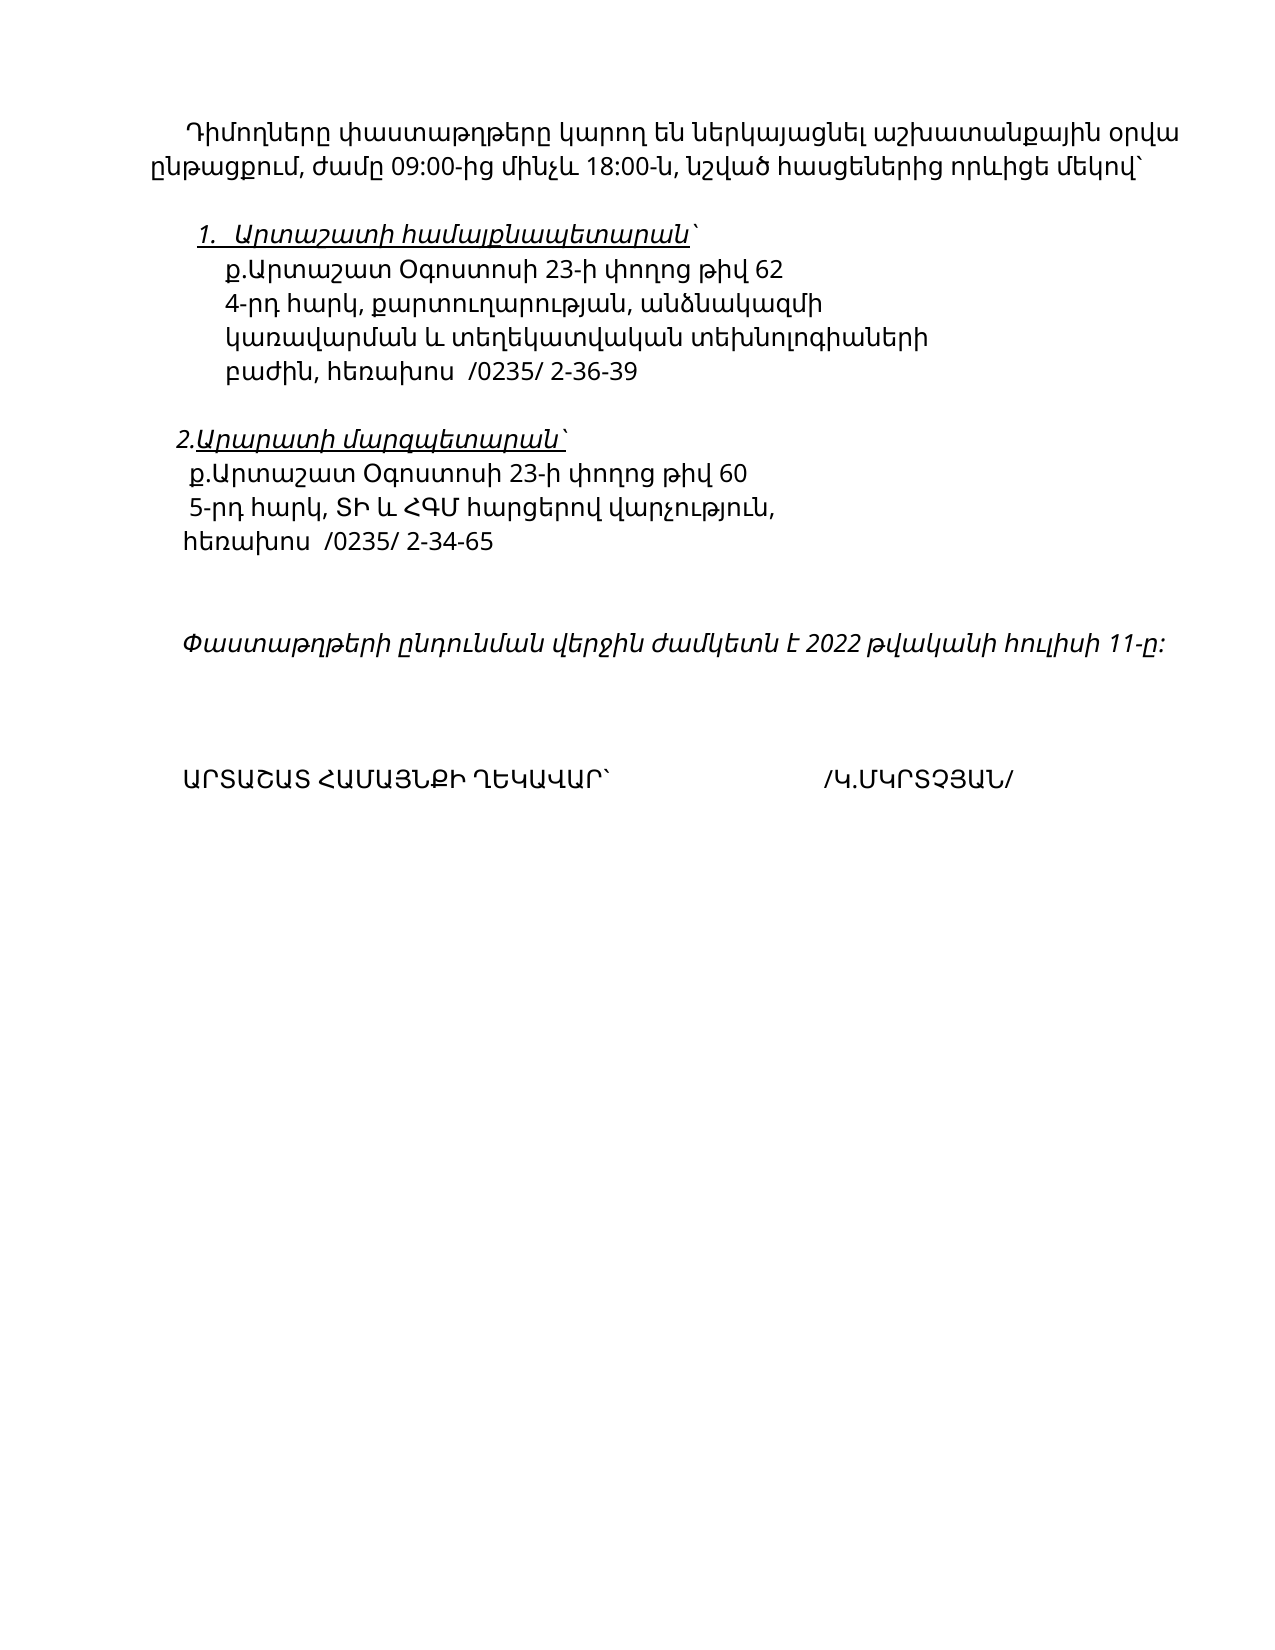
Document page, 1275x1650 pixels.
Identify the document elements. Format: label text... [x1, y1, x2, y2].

text Դիմողները փաստաթղթերը կարող են ներկայացնել աշխատանքային օրվա ընթացքում, ժամը 09:00-ից մինչև 18:00-ն, նշված հասցեներից որևիցե մեկով` [150, 115, 1181, 183]
list Արտաշատի համայքնապետարան` [197, 217, 1181, 251]
text 2.Արարատի մարզպետարան` [150, 422, 1181, 456]
text ԱՐՏԱՇԱՏ ՀԱՄԱՅՆՔԻ ՂԵԿԱՎԱՐ` /Կ.ՄԿՐՏՉՅԱՆ/ [150, 762, 1181, 796]
text 5-րդ հարկ, ՏԻ և ՀԳՄ հարցերով վարչություն, [150, 490, 1181, 524]
text 4-րդ հարկ, քարտուղարության, անձնակազմի [225, 285, 1181, 319]
text ք.Արտաշատ Օգոստոսի 23-ի փողոց թիվ 62 [225, 251, 1181, 285]
text ք.Արտաշատ Օգոստոսի 23-ի փողոց թիվ 60 [150, 456, 1181, 490]
text Փաստաթղթերի ընդունման վերջին ժամկետն է 2022 թվականի հուլիսի 11-ը: [150, 626, 1181, 660]
text հեռախոս /0235/ 2-34-65 [150, 524, 1181, 558]
text բաժին, հեռախոս /0235/ 2-36-39 [225, 353, 1181, 387]
text կառավարման և տեղեկատվական տեխնոլոգիաների [225, 319, 1181, 353]
